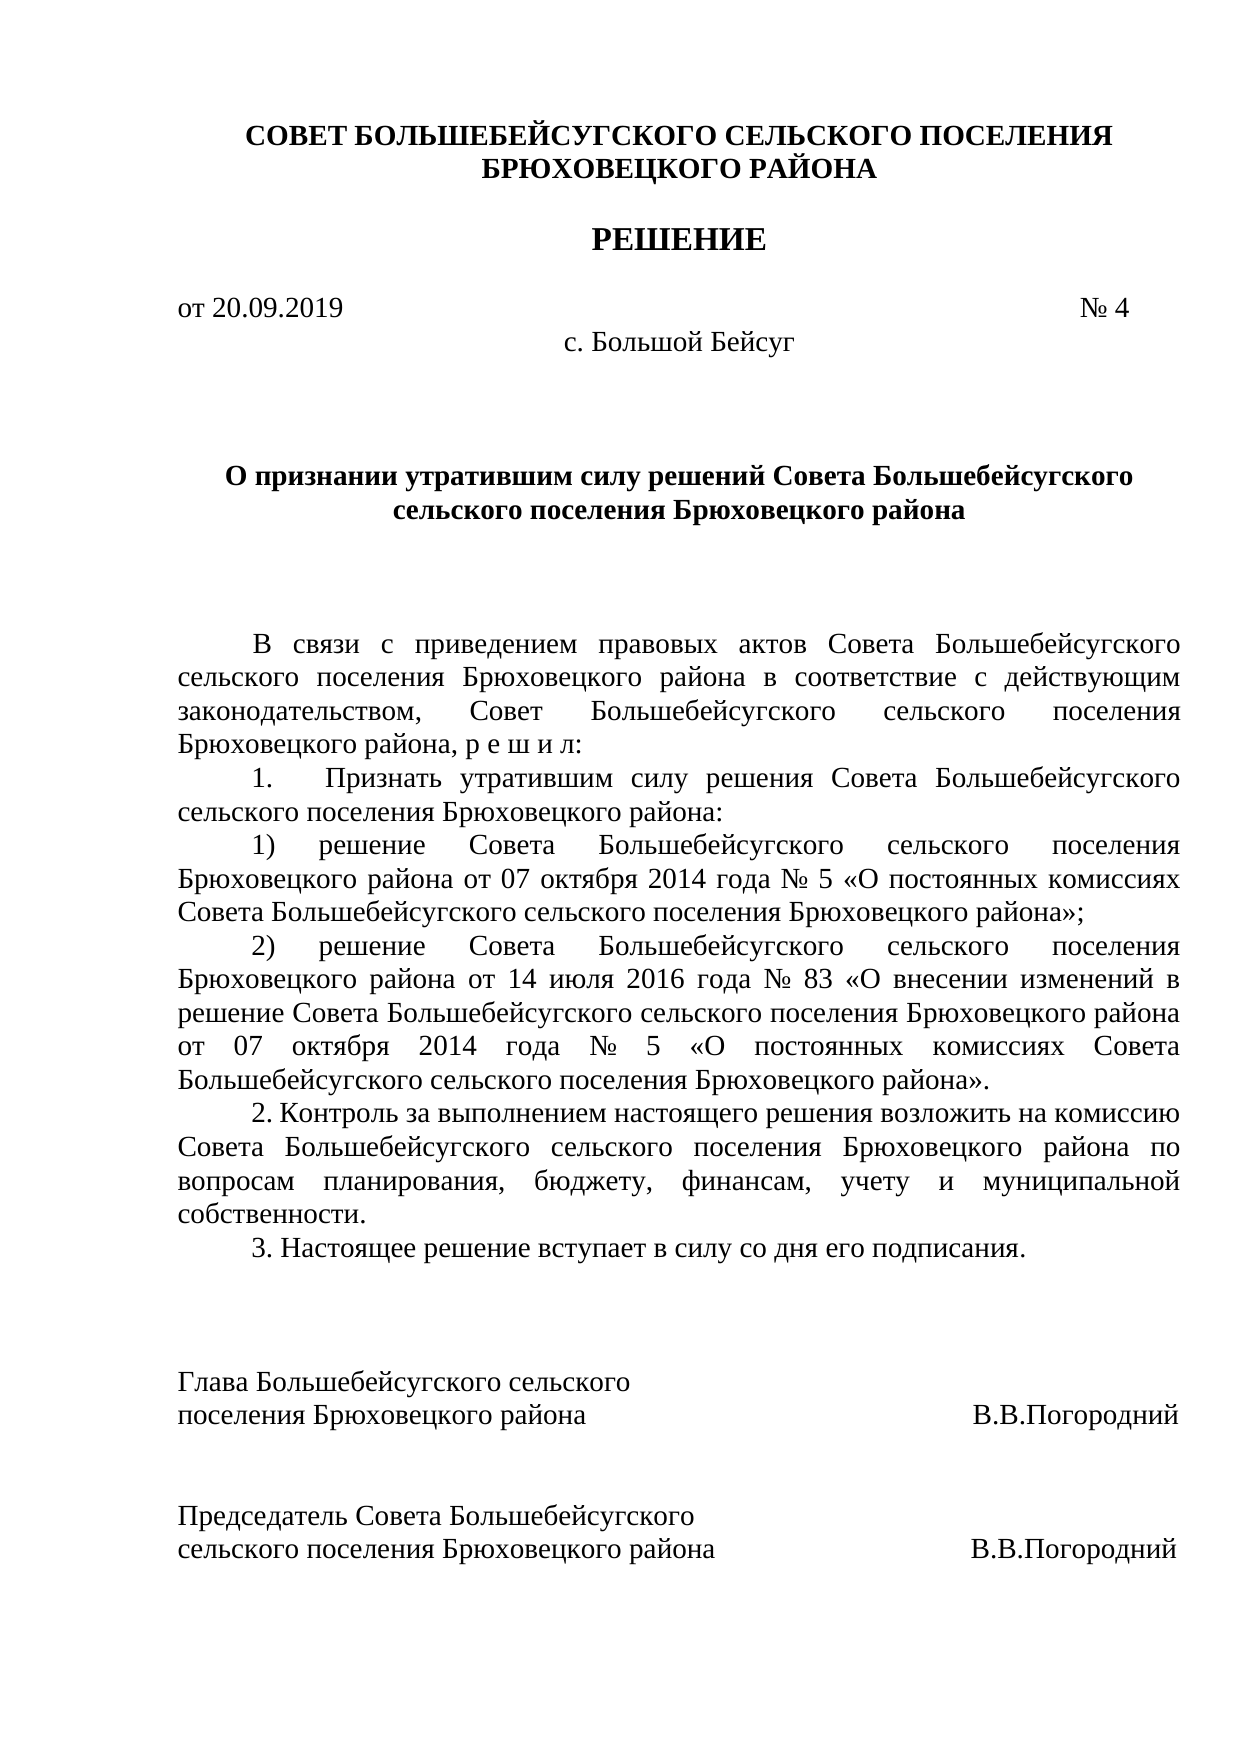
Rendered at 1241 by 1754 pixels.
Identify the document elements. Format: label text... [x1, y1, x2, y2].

text РЕШЕНИЕ [177, 219, 1181, 257]
text СОВЕТ БОЛЬШЕБЕЙСУГСКОГО СЕЛЬСКОГО ПОСЕЛЕНИЯ БРЮХОВЕЦКОГО РАЙОНА [177, 118, 1181, 185]
text от 20.09.2019 № 4 [177, 291, 1181, 324]
text В связи с приведением правовых актов Совета Большебейсугского сельского поселения Брюховецкого района в соответствие с действующим законодательством, Совет Большебейсугского сельского поселения Брюховецкого района, р е ш и л: [177, 626, 1181, 760]
text Глава Большебейсугского сельского [177, 1364, 1181, 1397]
text О признании утратившим силу решений Совета Большебейсугского сельского поселения Брюховецкого района [177, 458, 1181, 525]
text 3. Настоящее решение вступает в силу со дня его подписания. [177, 1230, 1181, 1263]
text сельского поселения Брюховецкого района В.В.Погородний [177, 1532, 1181, 1565]
text 2) решение Совета Большебейсугского сельского поселения Брюховецкого района от 14 июля 2016 года № 83 «О внесении изменений в решение Совета Большебейсугского сельского поселения Брюховецкого района от 07 октября 2014 года № 5 «О постоянных комиссиях Совета Большебейсугского сельского поселения Брюховецкого района». [177, 928, 1181, 1096]
text с. Большой Бейсуг [177, 324, 1181, 358]
text 1) решение Совета Большебейсугского сельского поселения Брюховецкого района от 07 октября 2014 года № 5 «О постоянных комиссиях Совета Большебейсугского сельского поселения Брюховецкого района»; [177, 827, 1181, 928]
text Председатель Совета Большебейсугского [177, 1498, 1181, 1532]
list Признать утратившим силу решения Совета Большебейсугского сельского поселения Брюховецкого района: [177, 760, 1181, 827]
text 2. Контроль за выполнением настоящего решения возложить на комиссию Совета Большебейсугского сельского поселения Брюховецкого района по вопросам планирования, бюджету, финансам, учету и муниципальной собственности. [177, 1096, 1181, 1230]
text поселения Брюховецкого района В.В.Погородний [177, 1397, 1181, 1431]
